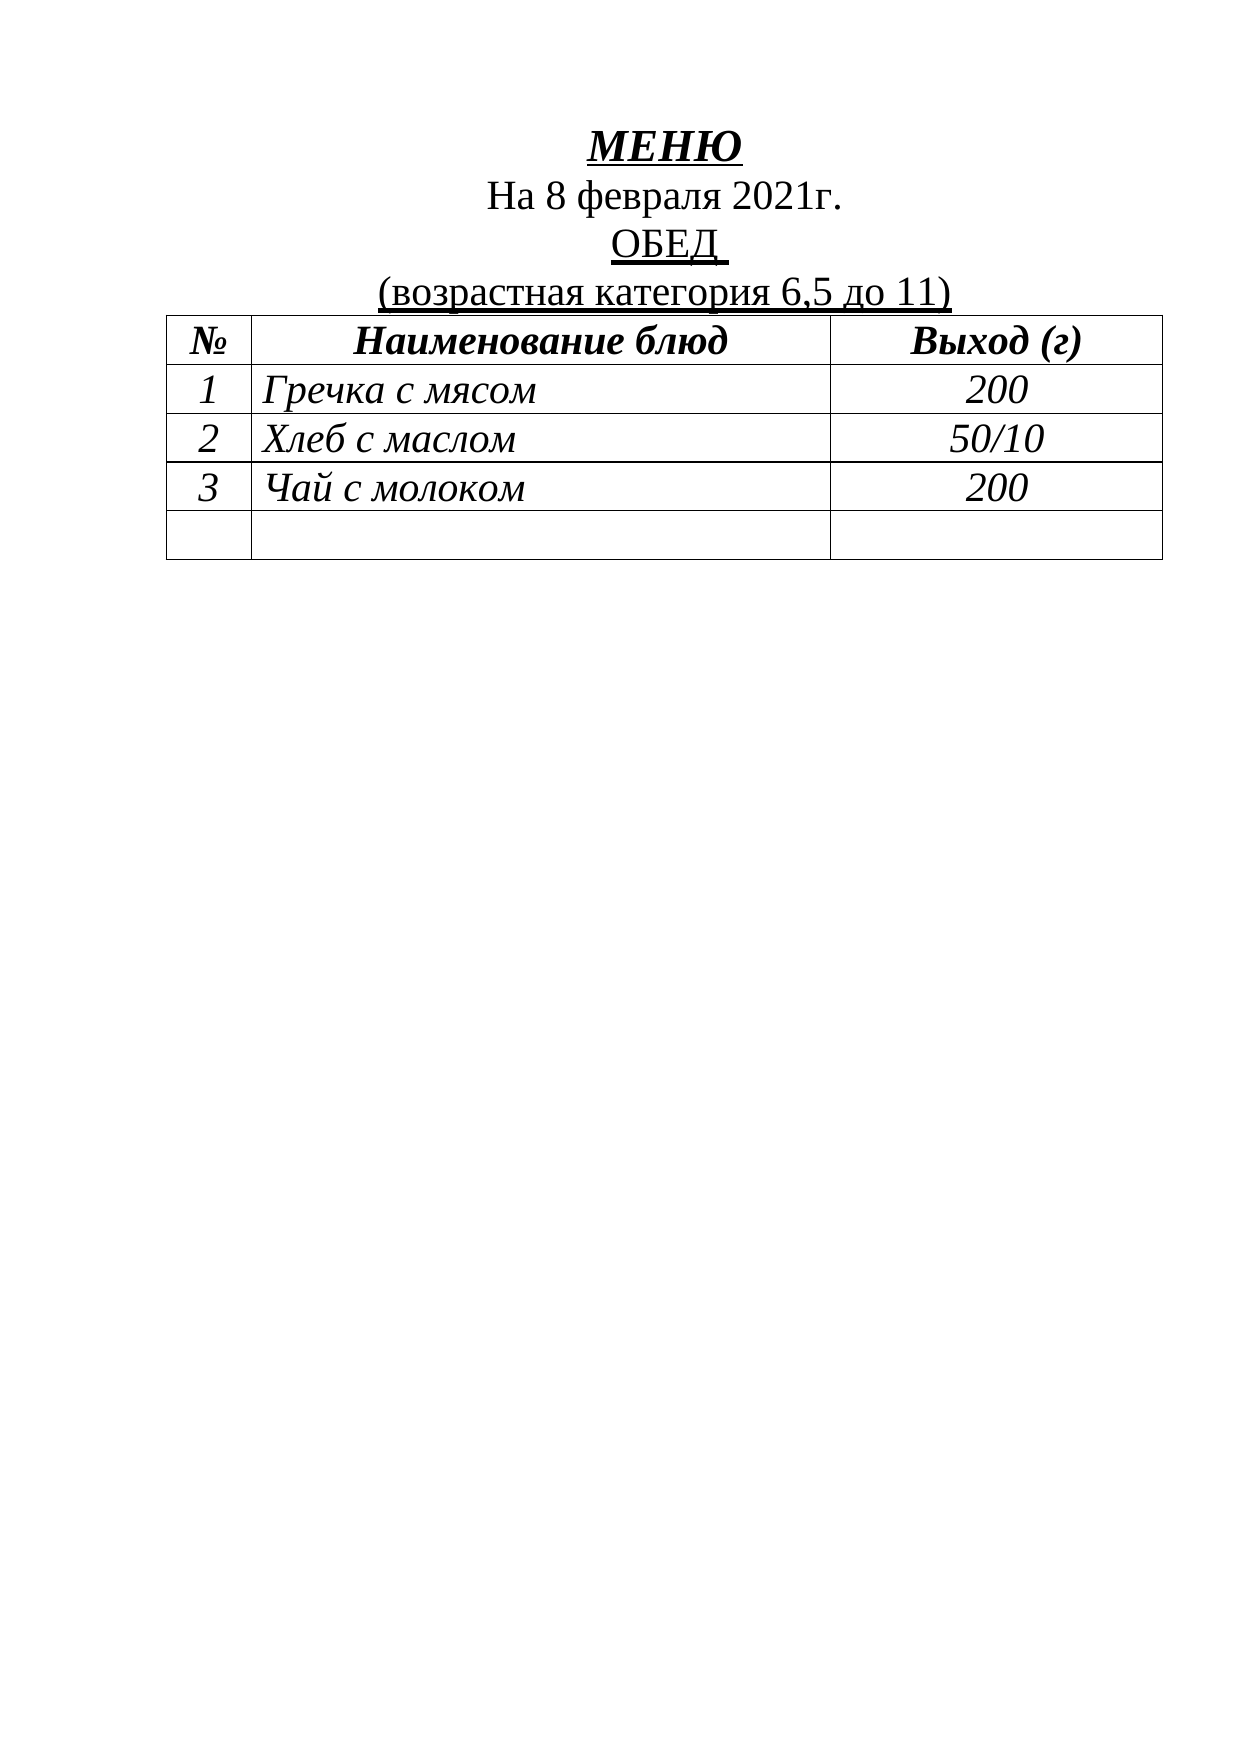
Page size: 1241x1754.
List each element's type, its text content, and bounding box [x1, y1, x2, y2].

table_cell [831, 511, 1162, 559]
table_cell 2 [167, 414, 251, 461]
text На 8 февраля 2021г. [177, 171, 1152, 219]
table_cell [252, 511, 830, 559]
table_cell 200 [831, 365, 1162, 412]
text МЕНЮ [177, 118, 1152, 171]
table_cell 3 [167, 463, 251, 510]
table_cell [167, 511, 251, 559]
table_header № [167, 316, 251, 363]
table_cell 50/10 [831, 414, 1162, 461]
table_cell 200 [831, 463, 1162, 510]
table_cell Хлеб с маслом [252, 414, 830, 461]
table_cell Гречка с мясом [252, 365, 830, 412]
table_header Выход (г) [831, 316, 1162, 363]
table_header Наименование блюд [252, 316, 830, 363]
table_cell Чай с молоком [252, 463, 830, 510]
text (возрастная категория 6,5 до 11) [177, 267, 1152, 314]
table_cell 1 [167, 365, 251, 412]
text ОБЕД [177, 219, 1152, 267]
